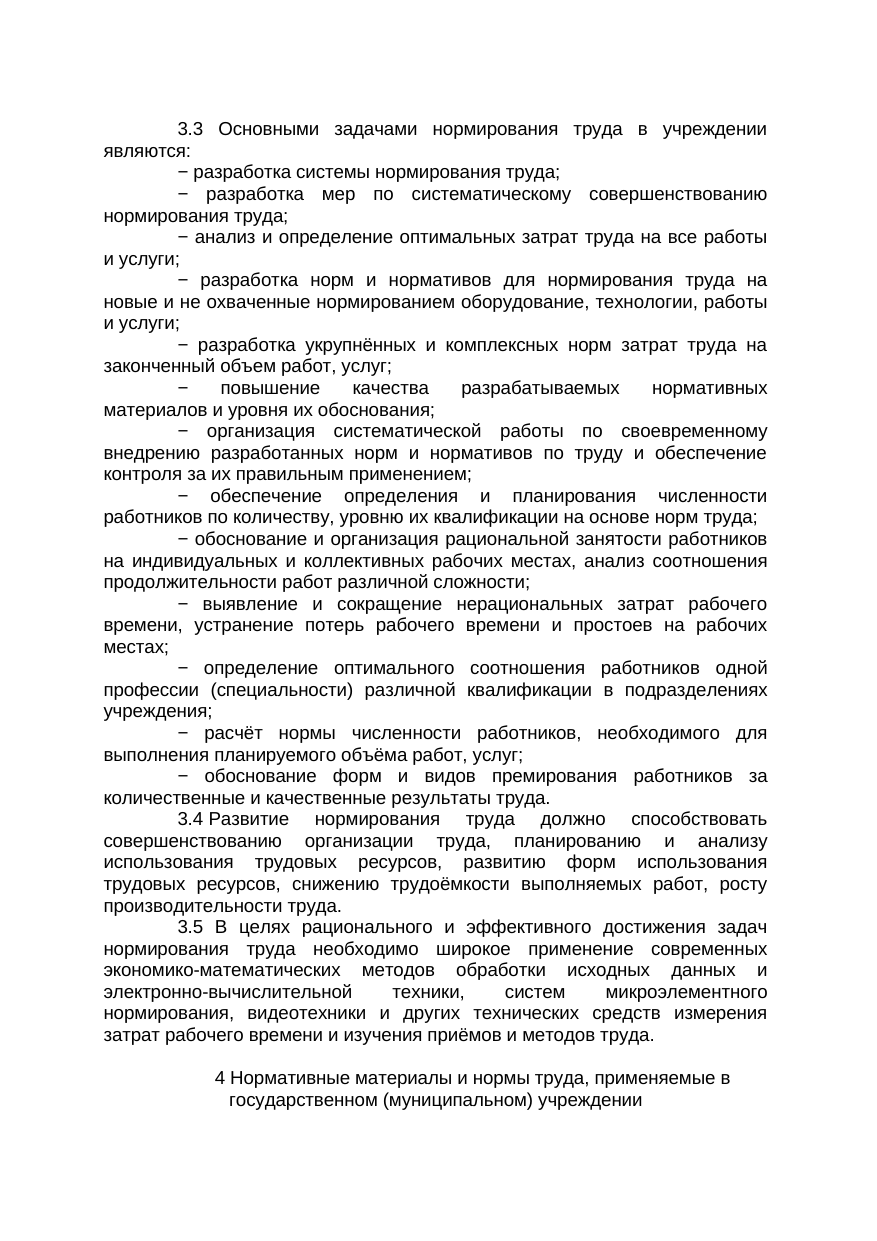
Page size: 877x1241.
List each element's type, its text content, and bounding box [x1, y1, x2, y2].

text − анализ и определение оптимальных затрат труда на все работы и услуги; [103, 226, 768, 269]
text − выявление и сокращение нерациональных затрат рабочего времени, устранение потерь рабочего времени и простоев на рабочих местах; [103, 592, 768, 657]
text − определение оптимального соотношения работников одной профессии (специальности) различной квалификации в подразделениях учреждения; [103, 657, 768, 722]
text 3.5 В целях рационального и эффективного достижения задач нормирования труда необходимо широкое применение современных экономико-математических методов обработки исходных данных и электронно-вычислительной техники, систем микроэлементного нормирования, видеотехники и других технических средств измерения затрат рабочего времени и изучения приёмов и методов труда. [103, 916, 768, 1045]
text − организация систематической работы по своевременному внедрению разработанных норм и нормативов по труду и обеспечение контроля за их правильным применением; [103, 420, 768, 485]
text − обоснование форм и видов премирования работников за количественные и качественные результаты труда. [103, 765, 768, 808]
text − разработка укрупнённых и комплексных норм затрат труда на законченный объем работ, услуг; [103, 334, 768, 377]
text 3.4 Развитие нормирования труда должно способствовать совершенствованию организации труда, планированию и анализу использования трудовых ресурсов, развитию форм использования трудовых ресурсов, снижению трудоёмкости выполняемых работ, росту производительности труда. [103, 808, 768, 916]
text − повышение качества разрабатываемых нормативных материалов и уровня их обоснования; [103, 377, 768, 420]
text − обоснование и организация рациональной занятости работников на индивидуальных и коллективных рабочих местах, анализ соотношения продолжительности работ различной сложности; [103, 528, 768, 592]
text − обеспечение определения и планирования численности работников по количеству, уровню их квалификации на основе норм труда; [103, 485, 768, 528]
text 3.3 Основными задачами нормирования труда в учреждении являются: [103, 118, 768, 161]
text − разработка мер по систематическому совершенствованию нормирования труда; [103, 183, 768, 226]
text 4 Нормативные материалы и нормы труда, применяемые в государственном (муниципальном) учреждении [103, 1067, 768, 1110]
text − разработка норм и нормативов для нормирования труда на новые и не охваченные нормированием оборудование, технологии, работы и услуги; [103, 269, 768, 334]
text − разработка системы нормирования труда; [103, 161, 768, 183]
text − расчёт нормы численности работников, необходимого для выполнения планируемого объёма работ, услуг; [103, 722, 768, 765]
